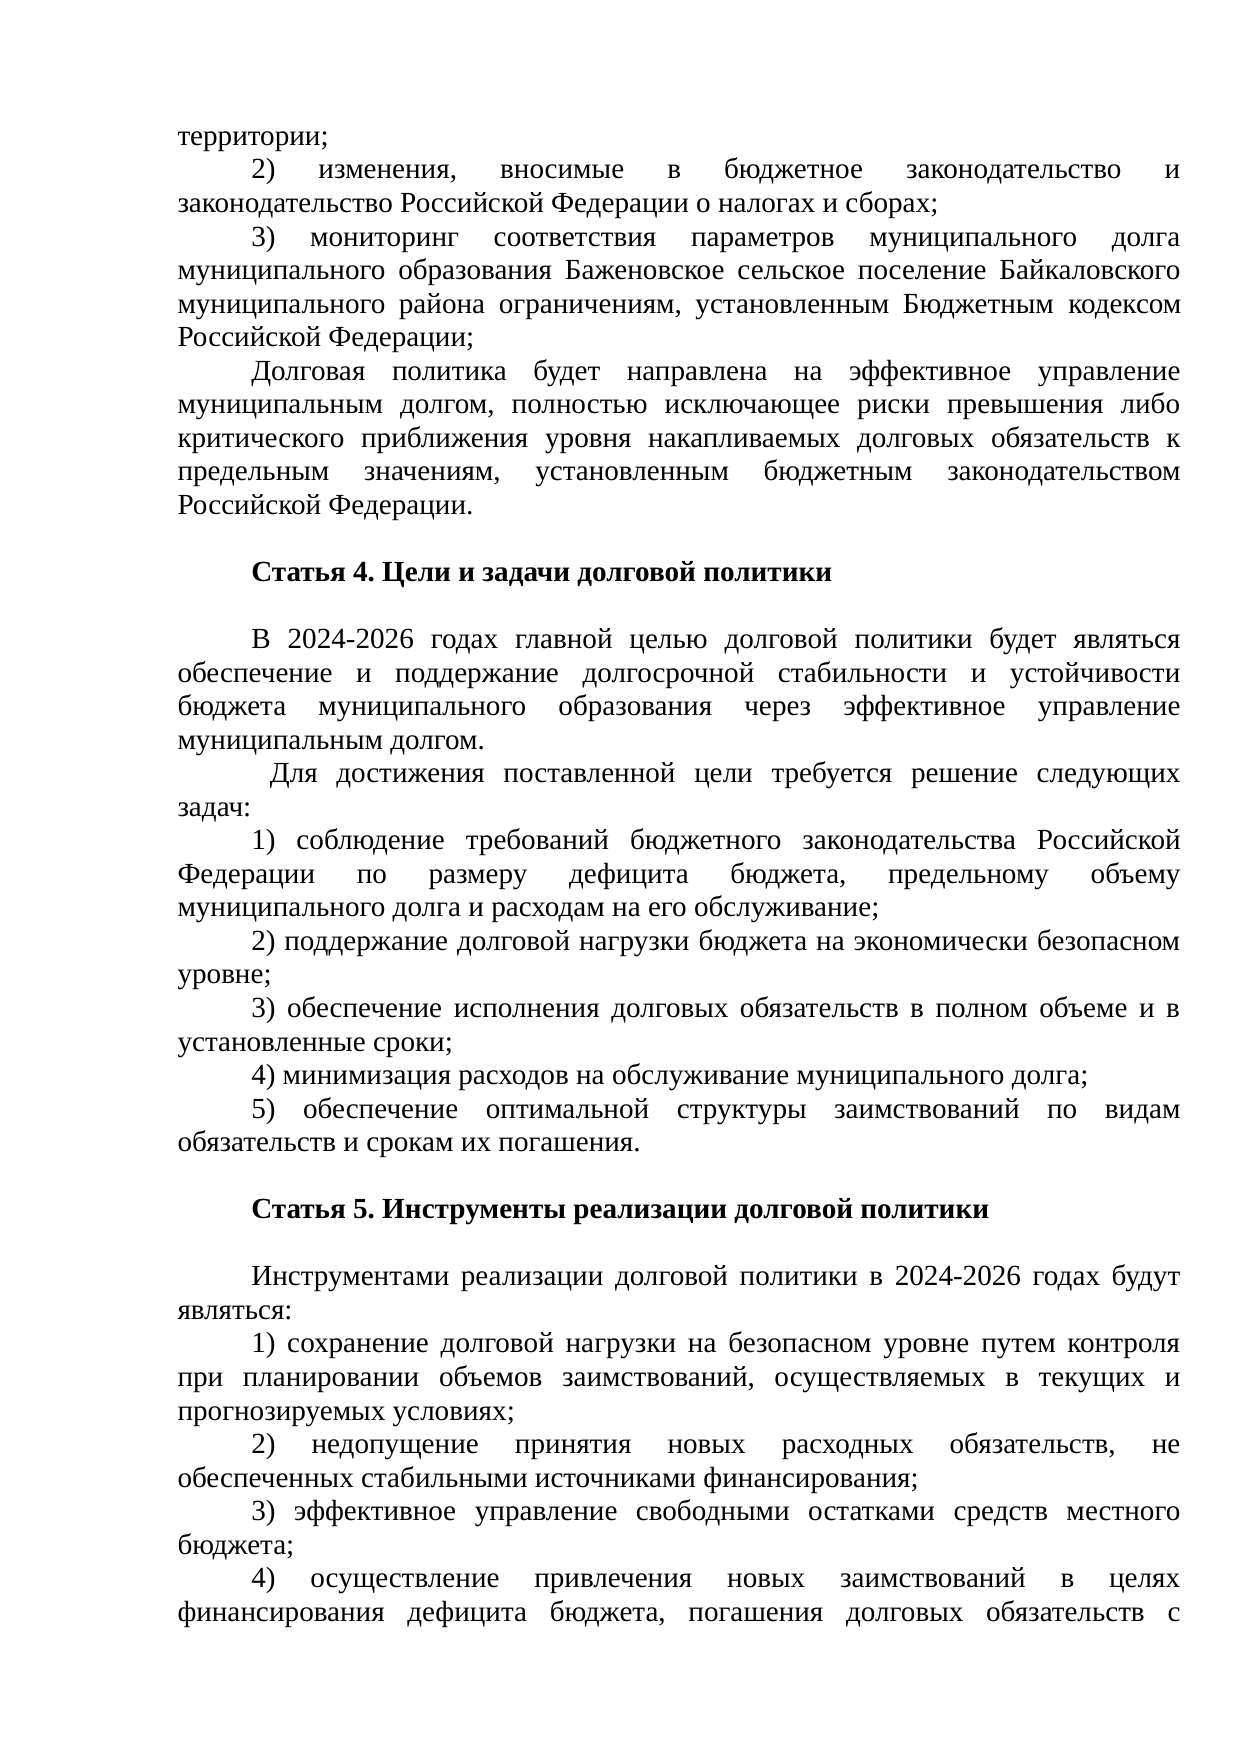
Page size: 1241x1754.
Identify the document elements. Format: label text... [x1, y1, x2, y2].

text 3) мониторинг соответствия параметров муниципального долга муниципального образования Баженовское сельское поселение Байкаловского муниципального района ограничениям, установленным Бюджетным кодексом Российской Федерации; [177, 219, 1181, 353]
text Для достижения поставленной цели требуется решение следующих задач: [177, 755, 1181, 822]
text 1) соблюдение требований бюджетного законодательства Российской Федерации по размеру дефицита бюджета, предельному объему муниципального долга и расходам на его обслуживание; [177, 822, 1181, 923]
text 1) сохранение долговой нагрузки на безопасном уровне путем контроля при планировании объемов заимствований, осуществляемых в текущих и прогнозируемых условиях; [177, 1326, 1181, 1426]
text В 2024-2026 годах главной целью долговой политики будет являться обеспечение и поддержание долгосрочной стабильности и устойчивости бюджета муниципального образования через эффективное управление муниципальным долгом. [177, 621, 1181, 755]
text 2) поддержание долговой нагрузки бюджета на экономически безопасном уровне; [177, 923, 1181, 990]
text 5) обеспечение оптимальной структуры заимствований по видам обязательств и срокам их погашения. [177, 1091, 1181, 1158]
text Инструментами реализации долговой политики в 2024-2026 годах будут являться: [177, 1258, 1181, 1326]
text Статья 5. Инструменты реализации долговой политики [177, 1191, 1181, 1225]
text 3) эффективное управление свободными остатками средств местного бюджета; [177, 1493, 1181, 1560]
text 2) недопущение принятия новых расходных обязательств, не обеспеченных стабильными источниками финансирования; [177, 1426, 1181, 1493]
text Статья 4. Цели и задачи долговой политики [177, 554, 1181, 588]
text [177, 1560, 1181, 1627]
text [177, 118, 1181, 152]
text 2) изменения, вносимые в бюджетное законодательство и законодательство Российской Федерации о налогах и сборах; [177, 152, 1181, 219]
text Долговая политика будет направлена на эффективное управление муниципальным долгом, полностью исключающее риски превышения либо критического приближения уровня накапливаемых долговых обязательств к предельным значениям, установленным бюджетным законодательством Российской Федерации. [177, 353, 1181, 521]
text 3) обеспечение исполнения долговых обязательств в полном объеме и в установленные сроки; [177, 990, 1181, 1057]
text 4) минимизация расходов на обслуживание муниципального долга; [177, 1057, 1181, 1091]
